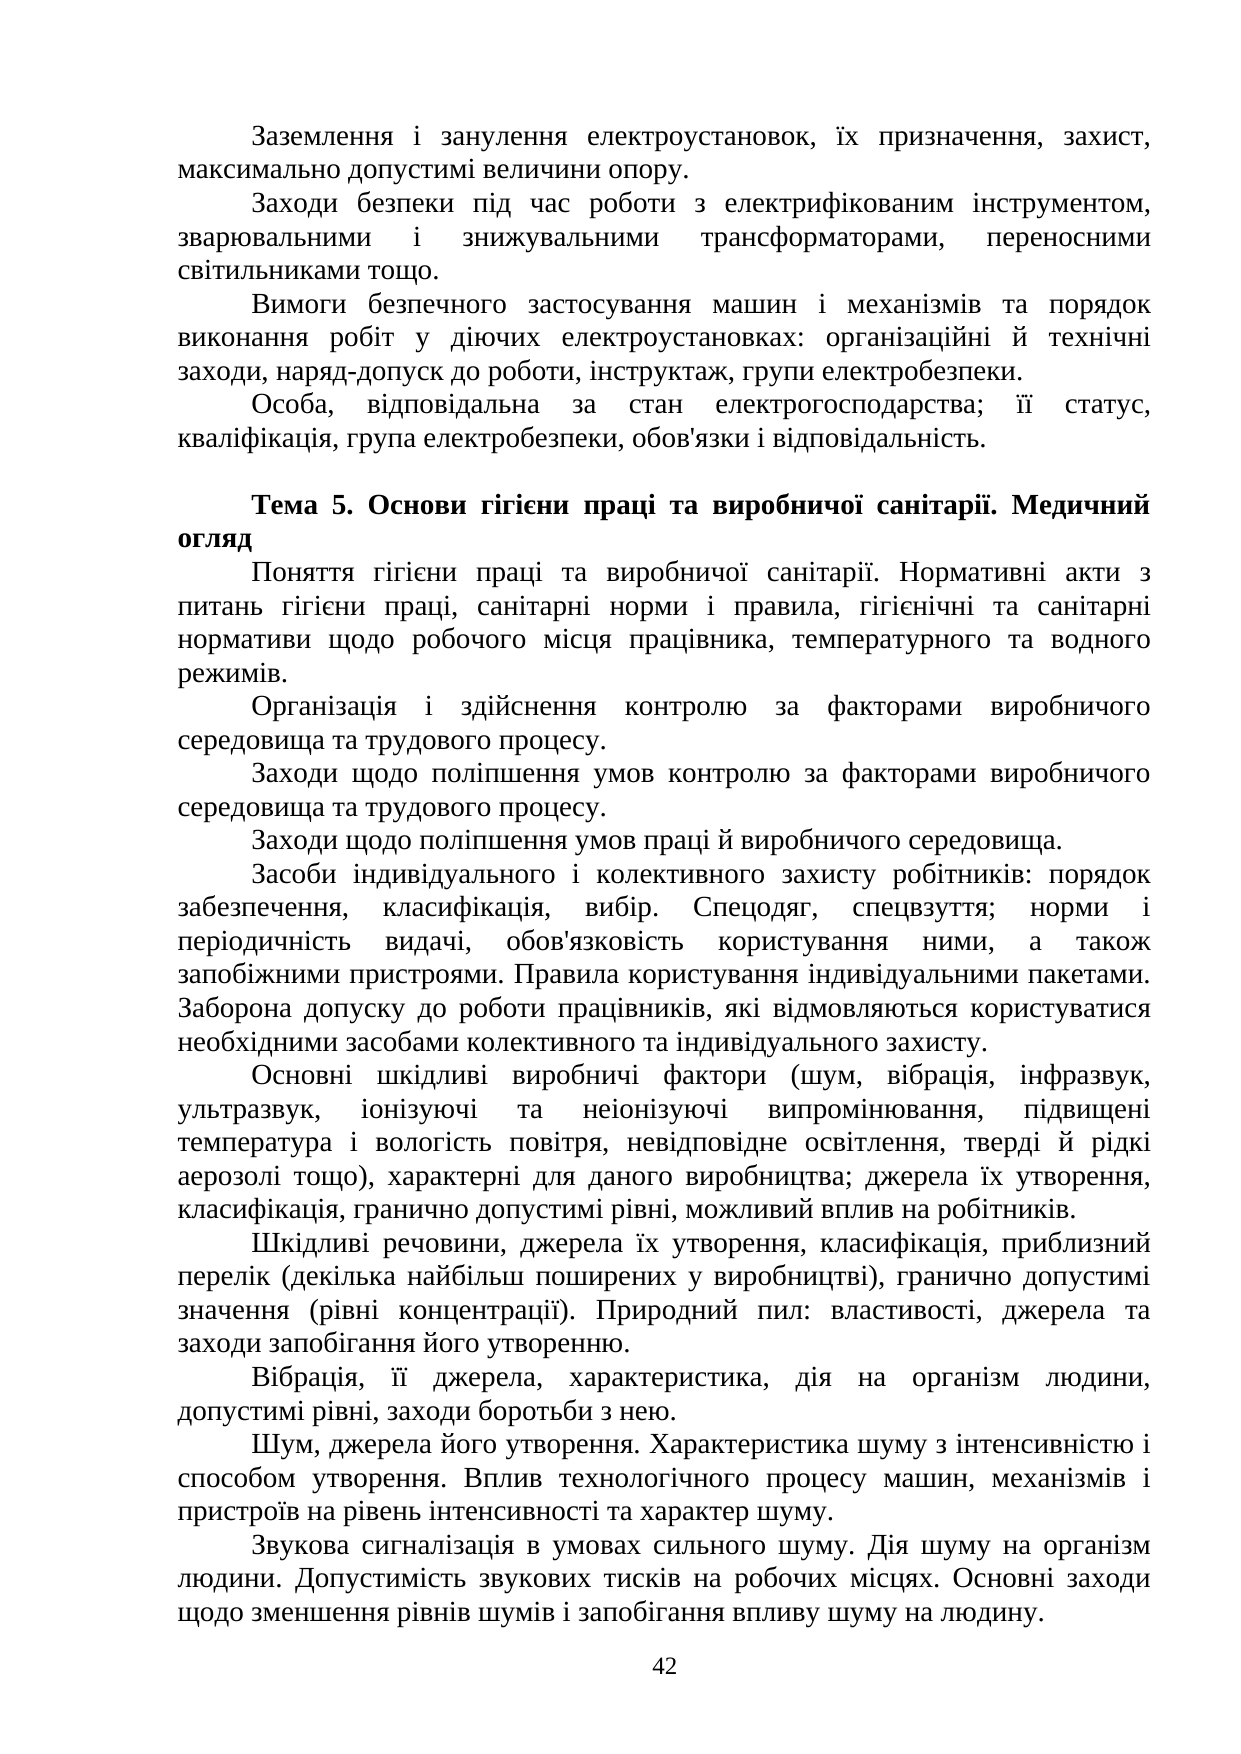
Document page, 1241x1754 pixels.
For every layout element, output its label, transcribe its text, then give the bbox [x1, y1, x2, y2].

text Заходи щодо поліпшення умов контролю за факторами виробничого середовища та трудового процесу. [177, 755, 1152, 822]
text Шум, джерела його утворення. Характеристика шуму з інтенсивністю і способом утворення. Вплив технологічного процесу машин, механізмів і пристроїв на рівень інтенсивності та характер шуму. [177, 1426, 1152, 1527]
text Вібрація, її джерела, характеристика, дія на організм людини, допустимі рівні, заходи боротьби з нею. [177, 1359, 1152, 1426]
text Заходи безпеки під час роботи з електрифікованим інструментом, зварювальними і знижувальними трансформаторами, переносними світильниками тощо. [177, 185, 1152, 286]
text Основні шкідливі виробничі фактори (шум, вібрація, інфразвук, ультразвук, іонізуючі та неіонізуючі випромінювання, підвищені температура і вологість повітря, невідповідне освітлення, тверді й рідкі аерозолі тощо), характерні для даного виробництва; джерела їх утворення, класифікація, гранично допустимі рівні, можливий вплив на робітників. [177, 1057, 1152, 1225]
text Тема 5. Основи гігієни праці та виробничої санітарії. Медичний огляд [177, 487, 1152, 554]
text Вимоги безпечного застосування машин і механізмів та порядок виконання робіт у діючих електроустановках: організаційні й технічні заходи, наряд-допуск до роботи, інструктаж, групи електробезпеки. [177, 286, 1152, 386]
text Організація і здійснення контролю за факторами виробничого середовища та трудового процесу. [177, 688, 1152, 755]
text Поняття гігієни праці та виробничої санітарії. Нормативні акти з питань гігієни праці, санітарні норми і правила, гігієнічні та санітарні нормативи щодо робочого місця працівника, температурного та водного режимів. [177, 554, 1152, 688]
text Заходи щодо поліпшення умов праці й виробничого середовища. [177, 822, 1152, 856]
text Заземлення і занулення електроустановок, їх призначення, захист, максимально допустимі величини опору. [177, 118, 1152, 185]
text Особа, відповідальна за стан електрогосподарства; її статус, кваліфікація, група електробезпеки, обов'язки і відповідальність. [177, 386, 1152, 453]
text Звукова сигналізація в умовах сильного шуму. Дія шуму на організм людини. Допустимість звукових тисків на робочих місцях. Основні заходи щодо зменшення рівнів шумів і запобігання впливу шуму на людину. [177, 1527, 1152, 1627]
text Засоби індивідуального і колективного захисту робітників: порядок забезпечення, класифікація, вибір. Спецодяг, спецвзуття; норми і періодичність видачі, обов'язковість користування ними, а також запобіжними пристроями. Правила користування індивідуальними пакетами. Заборона допуску до роботи працівників, які відмовляються користуватися необхідними засобами колективного та індивідуального захисту. [177, 856, 1152, 1057]
text Шкідливі речовини, джерела їх утворення, класифікація, приблизний перелік (декілька найбільш поширених у виробництві), гранично допустимі значення (рівні концентрації). Природний пил: властивості, джерела та заходи запобігання його утворенню. [177, 1225, 1152, 1359]
